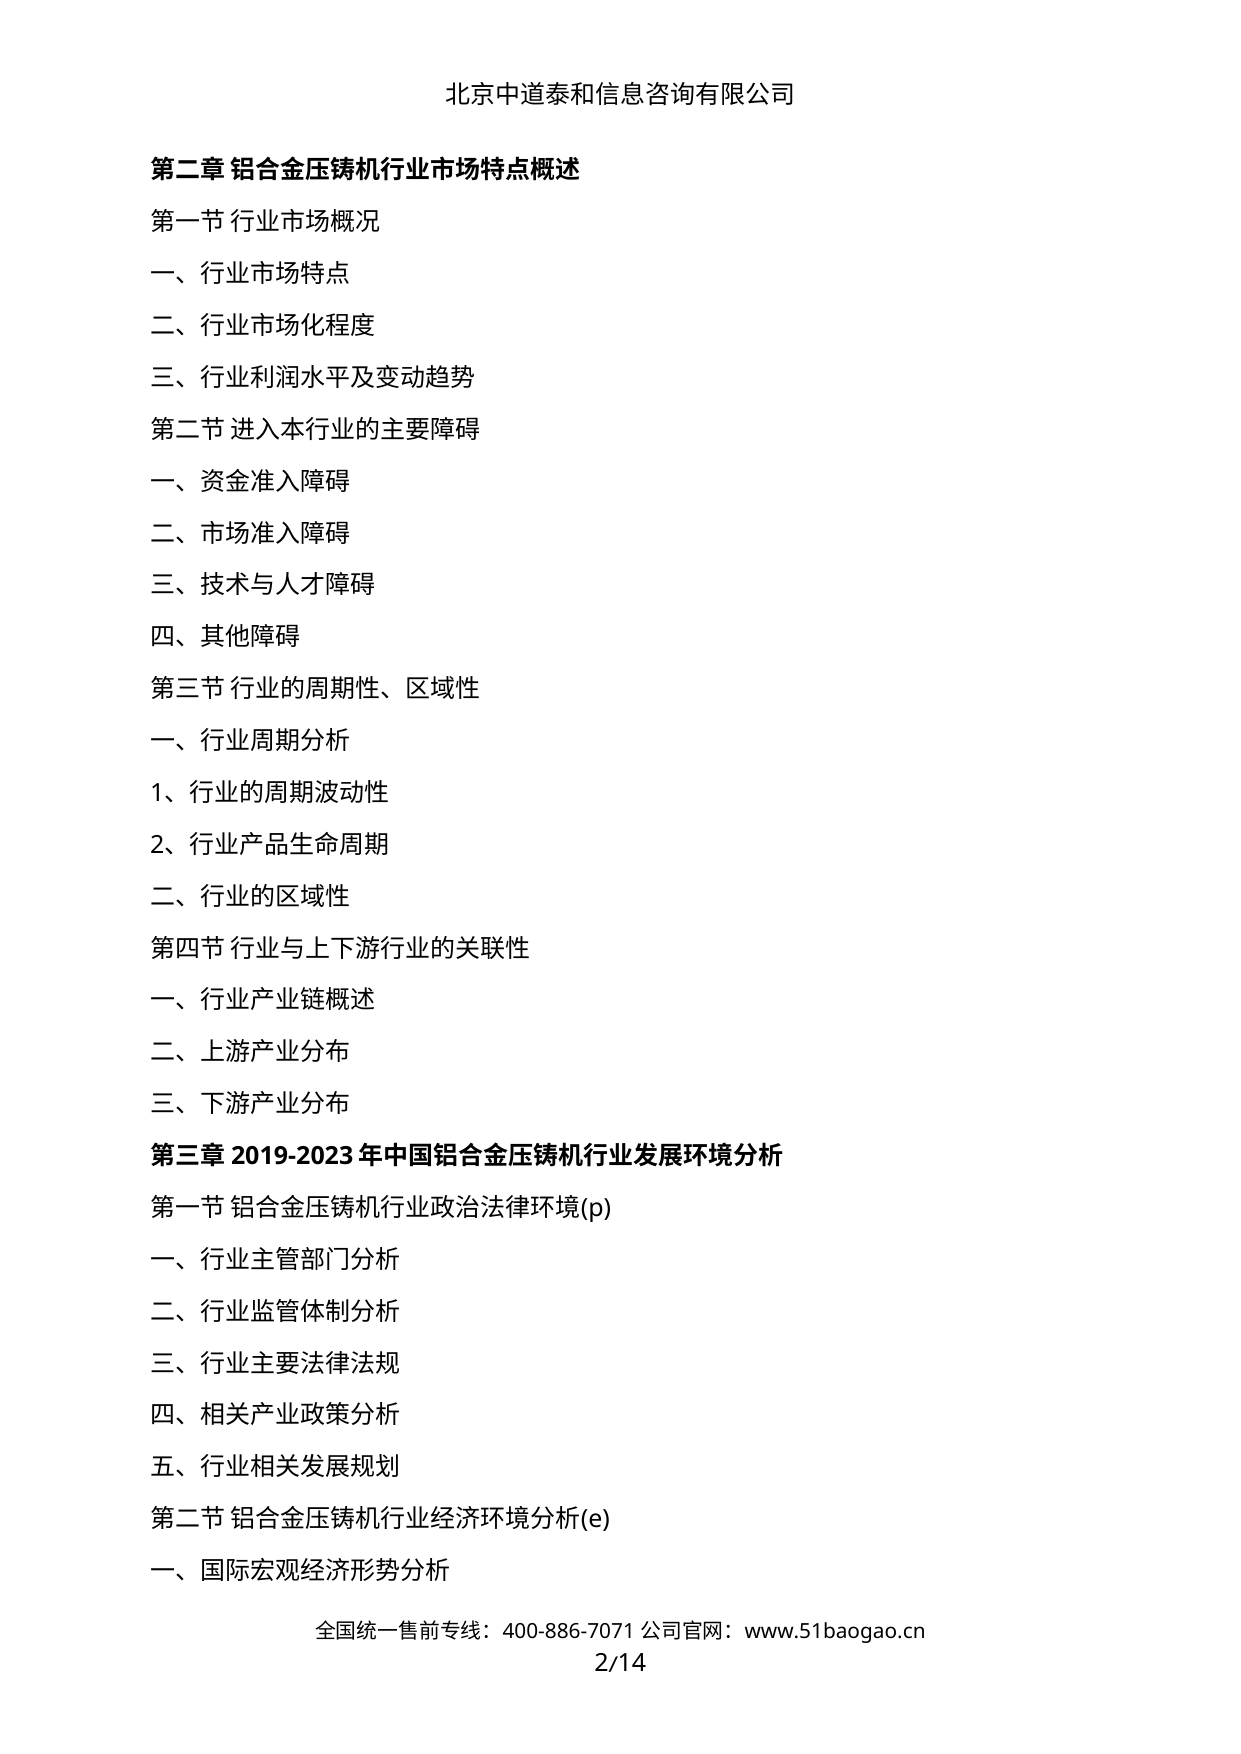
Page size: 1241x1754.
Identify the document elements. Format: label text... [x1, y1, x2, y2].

text 第一节 铝合金压铸机行业政治法律环境(p) [150, 1187, 1090, 1224]
text 二、市场准入障碍 [150, 513, 1090, 549]
text 一、行业市场特点 [150, 254, 1090, 290]
text 一、资金准入障碍 [150, 461, 1090, 497]
text 二、上游产业分布 [150, 1032, 1090, 1068]
text 第一节 行业市场概况 [150, 202, 1090, 238]
text 三、行业主要法律法规 [150, 1343, 1090, 1379]
text 二、行业市场化程度 [150, 306, 1090, 342]
text 第二节 铝合金压铸机行业经济环境分析(e) [150, 1499, 1090, 1535]
text 第二节 进入本行业的主要障碍 [150, 409, 1090, 446]
text 第三章 2019-2023年中国铝合金压铸机行业发展环境分析 [150, 1136, 1090, 1172]
text 1、行业的周期波动性 [150, 772, 1090, 809]
text 一、国际宏观经济形势分析 [150, 1551, 1090, 1587]
text 二、行业监管体制分析 [150, 1291, 1090, 1327]
text 一、行业主管部门分析 [150, 1239, 1090, 1276]
text 四、相关产业政策分析 [150, 1395, 1090, 1431]
text 第四节 行业与上下游行业的关联性 [150, 928, 1090, 964]
text 四、其他障碍 [150, 617, 1090, 653]
text 第三节 行业的周期性、区域性 [150, 669, 1090, 705]
text 二、行业的区域性 [150, 876, 1090, 912]
text 三、行业利润水平及变动趋势 [150, 357, 1090, 394]
text 第二章 铝合金压铸机行业市场特点概述 [150, 150, 1090, 186]
text 三、下游产业分布 [150, 1084, 1090, 1120]
text 三、技术与人才障碍 [150, 565, 1090, 601]
text 一、行业产业链概述 [150, 980, 1090, 1016]
text 一、行业周期分析 [150, 721, 1090, 757]
text 五、行业相关发展规划 [150, 1447, 1090, 1483]
text 2、行业产品生命周期 [150, 824, 1090, 861]
